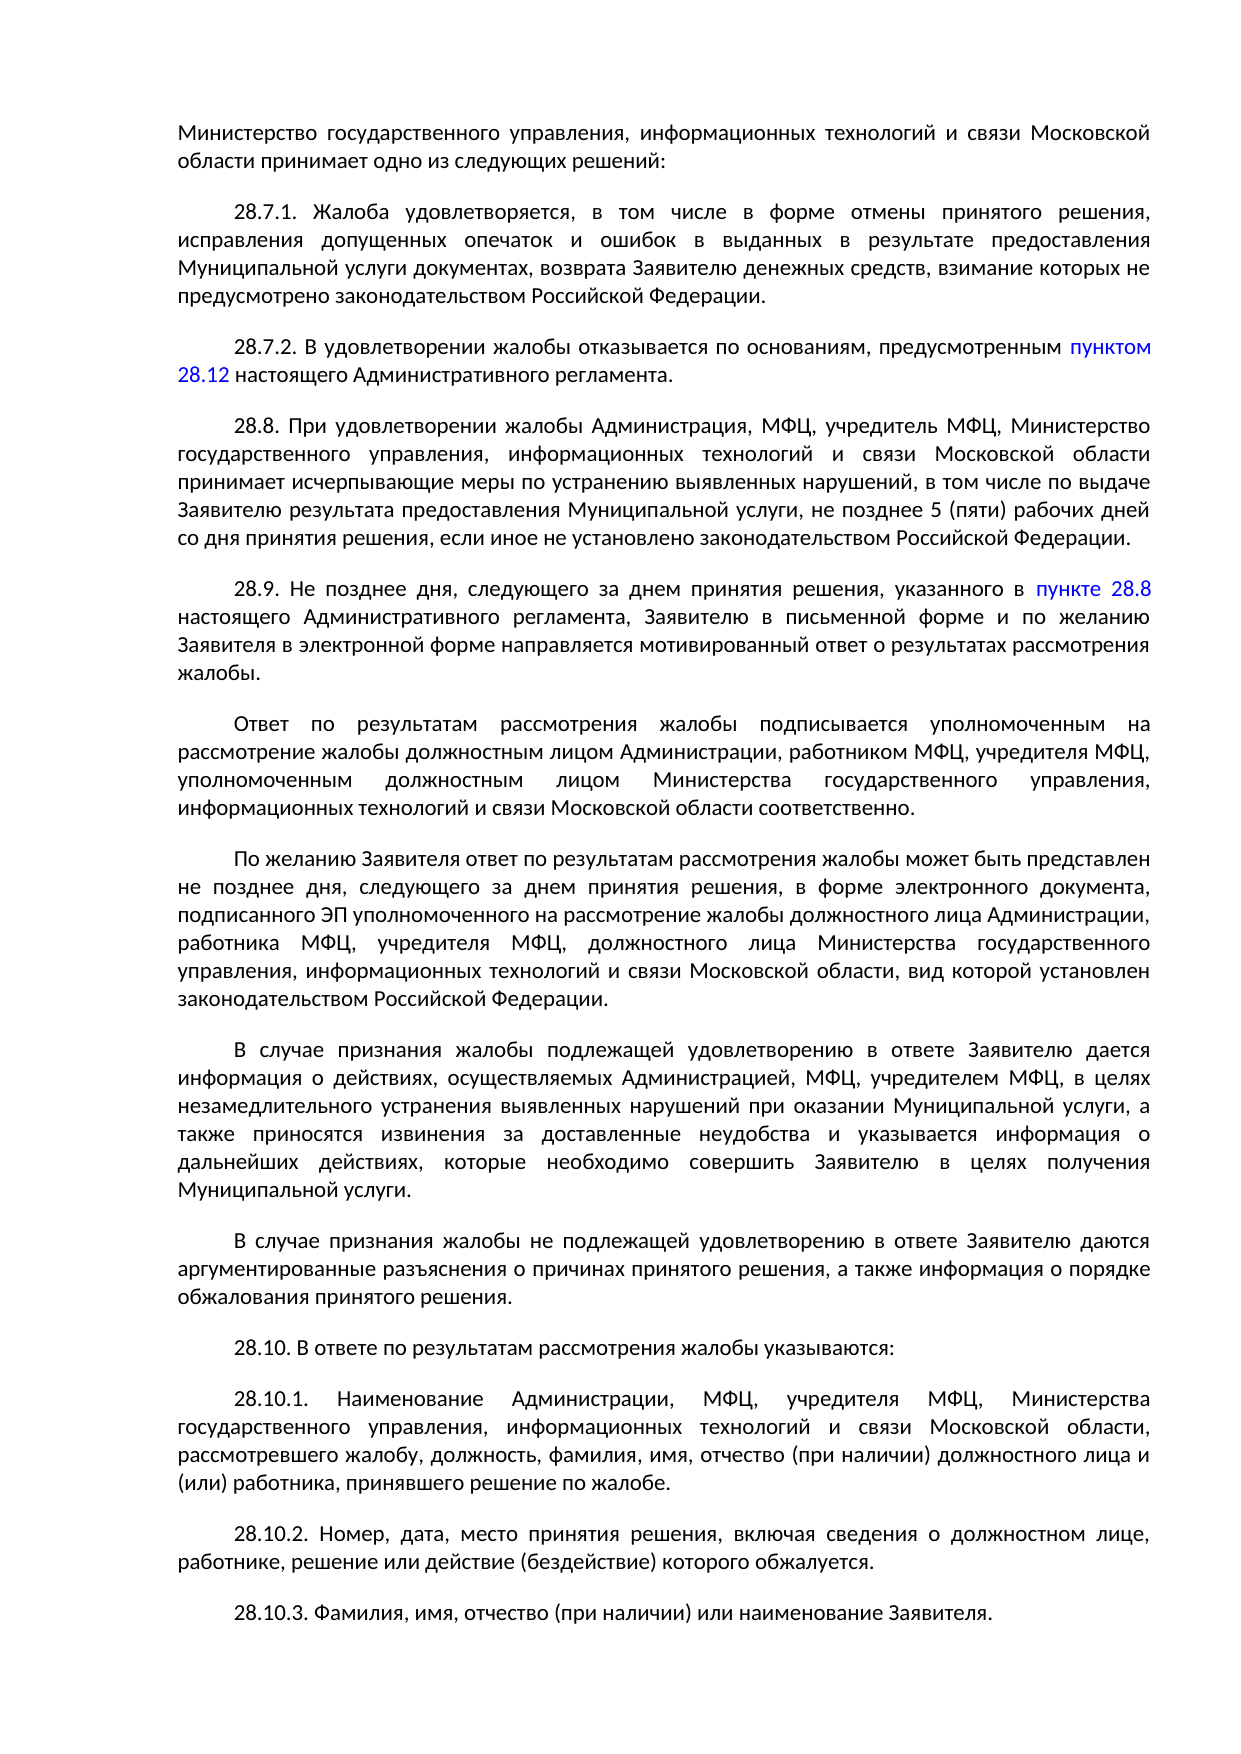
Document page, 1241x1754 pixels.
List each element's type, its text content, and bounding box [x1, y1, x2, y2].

text 28.10.3. Фамилия, имя, отчество (при наличии) или наименование Заявителя. [177, 1598, 1152, 1626]
text 28.7.2. В удовлетворении жалобы отказывается по основаниям, предусмотренным пунктом 28.12 настоящего Административного регламента. [177, 332, 1152, 388]
text 28.10.2. Номер, дата, место принятия решения, включая сведения о должностном лице, работнике, решение или действие (бездействие) которого обжалуется. [177, 1519, 1152, 1575]
text По желанию Заявителя ответ по результатам рассмотрения жалобы может быть представлен не позднее дня, следующего за днем принятия решения, в форме электронного документа, подписанного ЭП уполномоченного на рассмотрение жалобы должностного лица Администрации, работника МФЦ, учредителя МФЦ, должностного лица Министерства государственного управления, информационных технологий и связи Московской области, вид которой установлен законодательством Российской Федерации. [177, 844, 1152, 1012]
text 28.8. При удовлетворении жалобы Администрация, МФЦ, учредитель МФЦ, Министерство государственного управления, информационных технологий и связи Московской области принимает исчерпывающие меры по устранению выявленных нарушений, в том числе по выдаче Заявителю результата предоставления Муниципальной услуги, не позднее 5 (пяти) рабочих дней со дня принятия решения, если иное не установлено законодательством Российской Федерации. [177, 411, 1152, 551]
text 28.9. Не позднее дня, следующего за днем принятия решения, указанного в пункте 28.8 настоящего Административного регламента, Заявителю в письменной форме и по желанию Заявителя в электронной форме направляется мотивированный ответ о результатах рассмотрения жалобы. [177, 574, 1152, 686]
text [177, 118, 1152, 174]
text В случае признания жалобы не подлежащей удовлетворению в ответе Заявителю даются аргументированные разъяснения о причинах принятого решения, а также информация о порядке обжалования принятого решения. [177, 1226, 1152, 1310]
text 28.10.1. Наименование Администрации, МФЦ, учредителя МФЦ, Министерства государственного управления, информационных технологий и связи Московской области, рассмотревшего жалобу, должность, фамилия, имя, отчество (при наличии) должностного лица и (или) работника, принявшего решение по жалобе. [177, 1384, 1152, 1496]
text 28.10. В ответе по результатам рассмотрения жалобы указываются: [177, 1333, 1152, 1361]
text Ответ по результатам рассмотрения жалобы подписывается уполномоченным на рассмотрение жалобы должностным лицом Администрации, работником МФЦ, учредителя МФЦ, уполномоченным должностным лицом Министерства государственного управления, информационных технологий и связи Московской области соответственно. [177, 709, 1152, 821]
text 28.7.1. Жалоба удовлетворяется, в том числе в форме отмены принятого решения, исправления допущенных опечаток и ошибок в выданных в результате предоставления Муниципальной услуги документах, возврата Заявителю денежных средств, взимание которых не предусмотрено законодательством Российской Федерации. [177, 197, 1152, 309]
text В случае признания жалобы подлежащей удовлетворению в ответе Заявителю дается информация о действиях, осуществляемых Администрацией, МФЦ, учредителем МФЦ, в целях незамедлительного устранения выявленных нарушений при оказании Муниципальной услуги, а также приносятся извинения за доставленные неудобства и указывается информация о дальнейших действиях, которые необходимо совершить Заявителю в целях получения Муниципальной услуги. [177, 1035, 1152, 1203]
